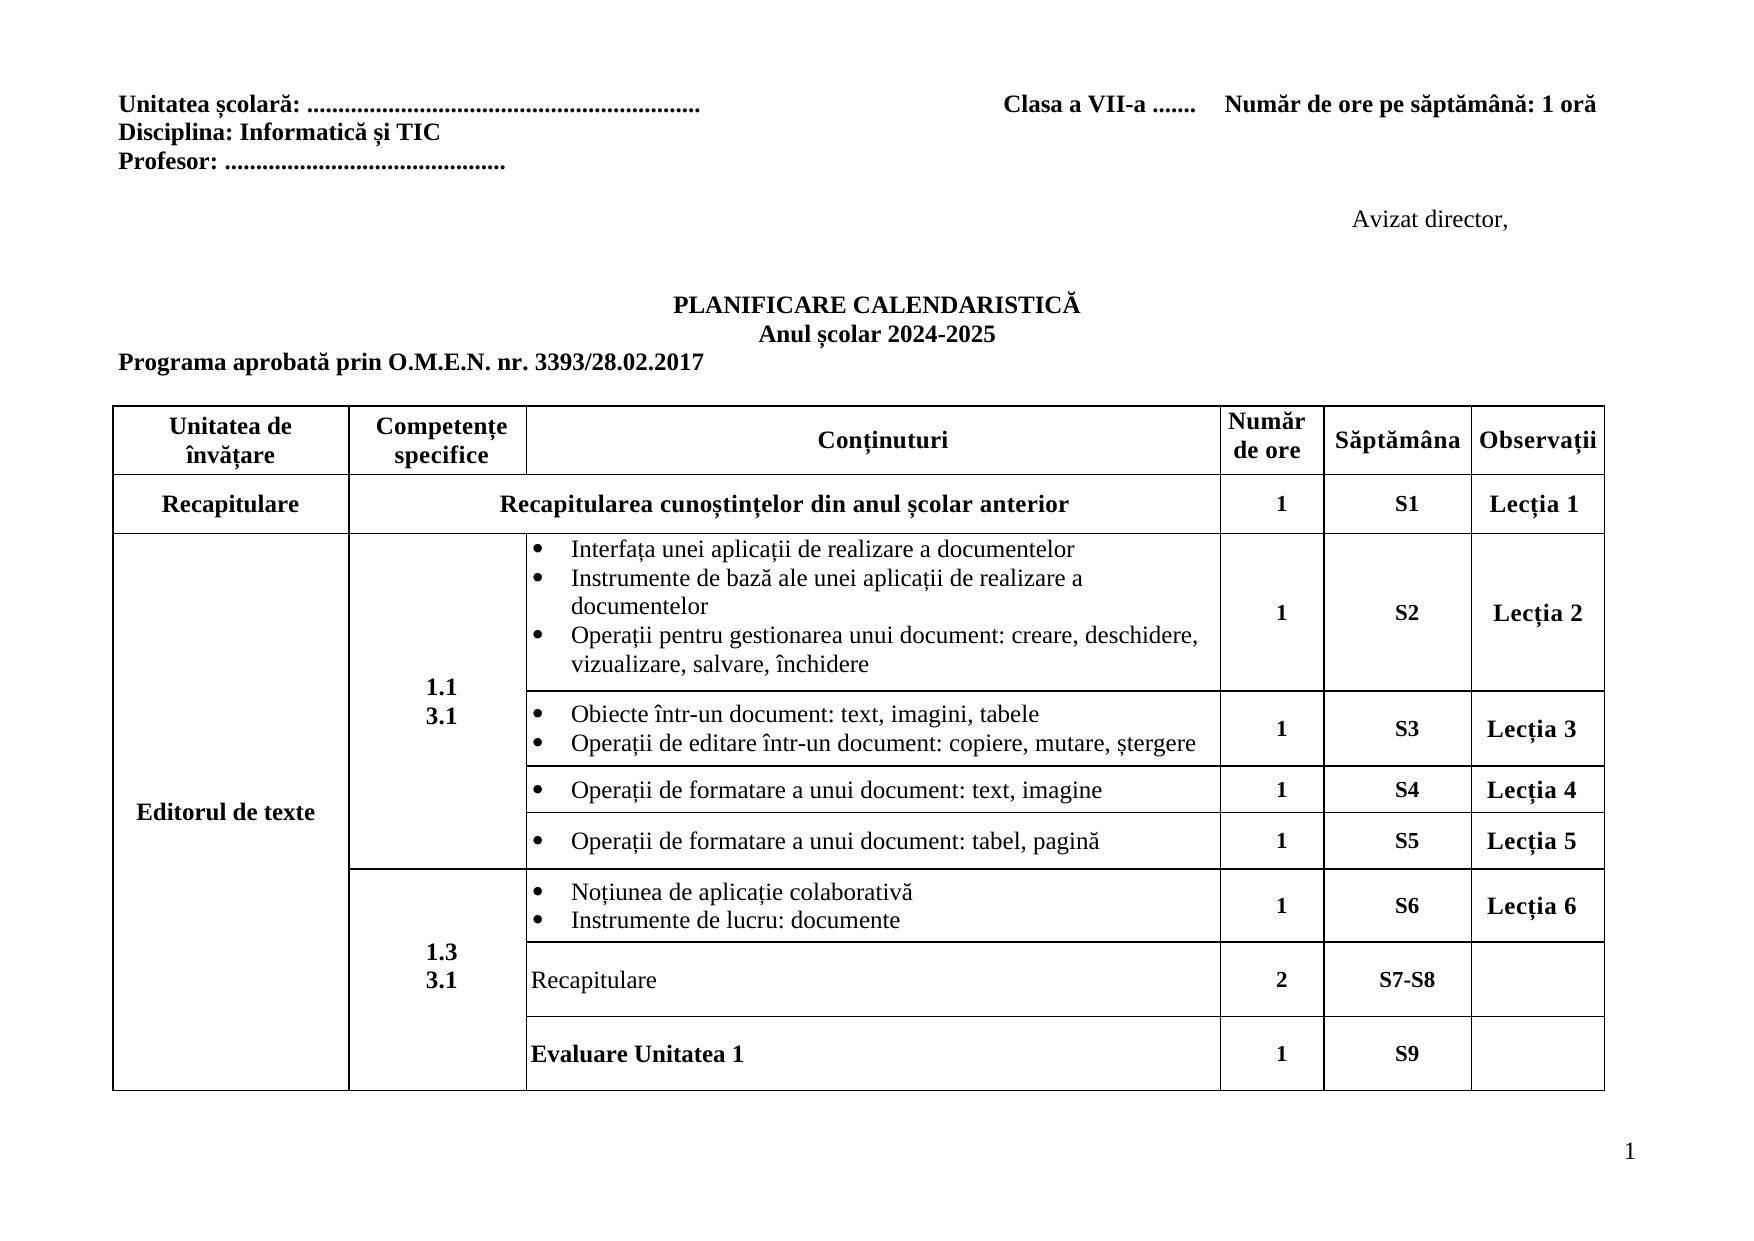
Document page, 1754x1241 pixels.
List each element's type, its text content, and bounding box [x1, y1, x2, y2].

table_header Competențe specifice [350, 407, 526, 473]
table_cell S7-S8 [1325, 943, 1471, 1016]
table_cell 1 [1221, 870, 1323, 941]
table_cell Recapitularea cunoștințelor din anul școlar anterior [350, 475, 1220, 532]
table_cell S2 [1325, 534, 1471, 690]
table_cell S1 [1325, 475, 1471, 532]
text Profesor: ............................................. [118, 146, 1636, 204]
table_cell Lecția 3 [1472, 692, 1604, 765]
table_cell [1472, 1017, 1604, 1090]
table_cell S6 [1325, 870, 1471, 941]
text Anul școlar 2024-2025 [118, 319, 1636, 347]
table_cell S5 [1325, 813, 1471, 868]
table_cell Recapitulare [527, 943, 1220, 1016]
text Disciplina: Informatică și TIC [118, 117, 1636, 146]
table_header Săptămâna [1325, 407, 1471, 473]
table_cell 1 [1221, 1017, 1323, 1090]
table_cell Operații de formatare a unui document: tabel, pagină [527, 813, 1220, 868]
table_cell 1 [1221, 534, 1323, 690]
table_cell 1 [1221, 692, 1323, 765]
table_cell 1.1 3.1 [350, 534, 526, 868]
text Avizat director, [1151, 204, 1636, 232]
table_cell 1 [1221, 475, 1323, 532]
text Programa aprobată prin O.M.E.N. nr. 3393/28.02.2017 [118, 347, 1636, 376]
table_cell Lecția 5 [1472, 813, 1604, 868]
table_cell Evaluare Unitatea 1 [527, 1017, 1220, 1090]
table_cell S9 [1325, 1017, 1471, 1090]
table_cell Interfața unei aplicații de realizare a documentelor Instrumente de bază ale unei aplicații de realizare a documentelor Operații pentru gestionarea unui document: creare, deschidere, vizualizare, salvare, închidere [527, 534, 1220, 690]
table_cell Lecția 6 [1472, 870, 1604, 941]
table_header Conținuturi [527, 407, 1220, 473]
table_cell Editorul de texte [114, 534, 348, 1090]
table_cell Noțiunea de aplicație colaborativă Instrumente de lucru: documente [527, 870, 1220, 941]
table_cell Lecția 2 [1472, 534, 1604, 690]
table_cell 2 [1221, 943, 1323, 1016]
table_cell 1 [1221, 767, 1323, 812]
table_cell Operații de formatare a unui document: text, imagine [527, 767, 1220, 812]
table_cell 1 [1221, 813, 1323, 868]
table_cell S3 [1325, 692, 1471, 765]
table_cell Lecția 1 [1472, 475, 1604, 532]
table_cell 1.3 3.1 [350, 870, 526, 1090]
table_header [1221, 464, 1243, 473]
table_header Unitatea de învățare [114, 407, 348, 473]
table_header Observații [1472, 407, 1604, 473]
text PLANIFICARE CALENDARISTICĂ [118, 290, 1636, 319]
table_cell [1472, 943, 1604, 1016]
table_cell S4 [1325, 767, 1471, 812]
text Unitatea școlară: ............................................................... Clasa a VII-a ....... Număr de ore pe săptămână: 1 oră [118, 89, 1636, 117]
table_cell Obiecte într-un document: text, imagini, tabele Operații de editare într-un document: copiere, mutare, ștergere [527, 692, 1220, 765]
table_cell Recapitulare [114, 475, 348, 532]
table_cell Lecția 4 [1472, 767, 1604, 812]
